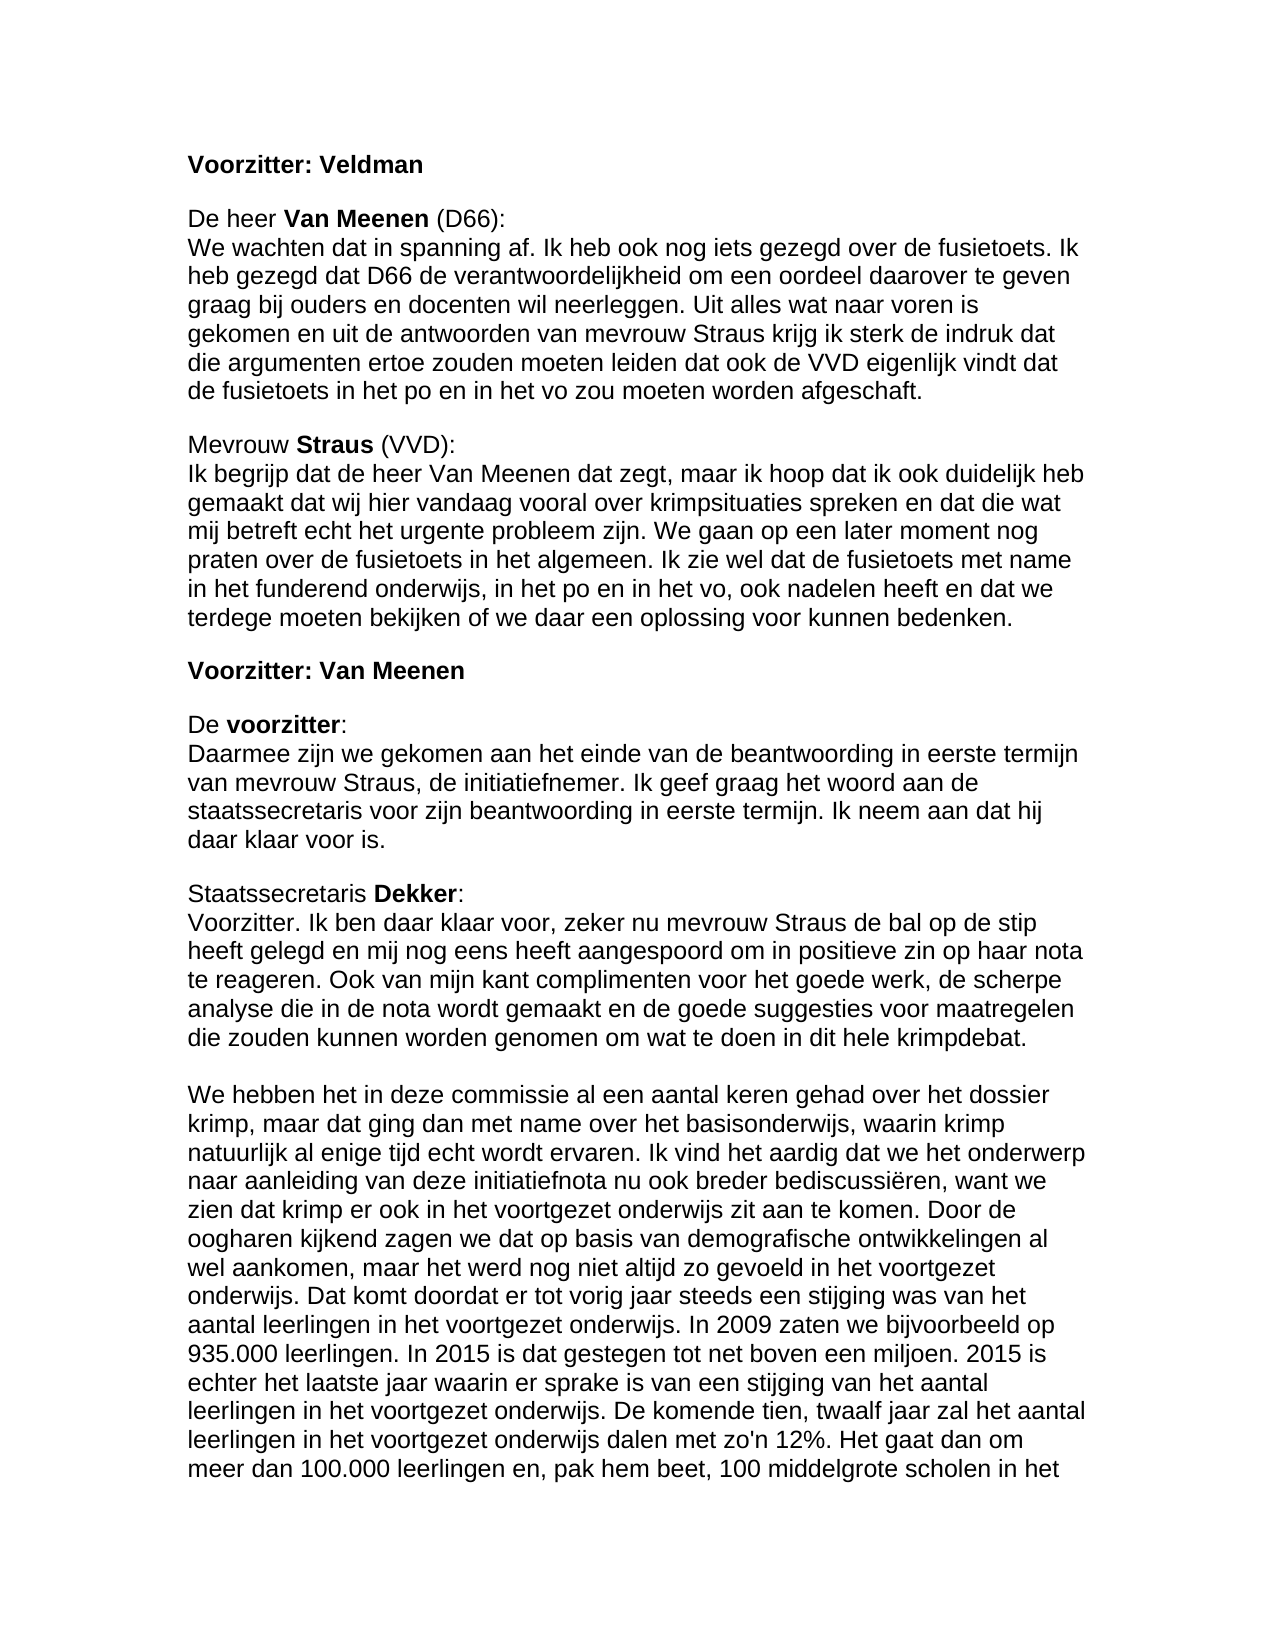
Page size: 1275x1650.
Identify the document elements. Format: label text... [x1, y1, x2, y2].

text De heer Van Meenen (D66): We wachten dat in spanning af. Ik heb ook nog iets gezegd over de fusietoets. Ik heb gezegd dat D66 de verantwoordelijkheid om een oordeel daarover te geven graag bij ouders en docenten wil neerleggen. Uit alles wat naar voren is gekomen en uit de antwoorden van mevrouw Straus krijg ik sterk de indruk dat die argumenten ertoe zouden moeten leiden dat ook de VVD eigenlijk vindt dat de fusietoets in het po en in het vo zou moeten worden afgeschaft. [187, 204, 1087, 405]
text Voorzitter: Van Meenen [187, 656, 1087, 685]
text De voorzitter: Daarmee zijn we gekomen aan het einde van de beantwoording in eerste termijn van mevrouw Straus, de initiatiefnemer. Ik geef graag het woord aan de staatssecretaris voor zijn beantwoording in eerste termijn. Ik neem aan dat hij daar klaar voor is. [187, 710, 1087, 854]
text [187, 879, 1087, 1482]
text Voorzitter: Veldman [187, 150, 1087, 179]
text Mevrouw Straus (VVD): Ik begrijp dat de heer Van Meenen dat zegt, maar ik hoop dat ik ook duidelijk heb gemaakt dat wij hier vandaag vooral over krimpsituaties spreken en dat die wat mij betreft echt het urgente probleem zijn. We gaan op een later moment nog praten over de fusietoets in het algemeen. Ik zie wel dat de fusietoets met name in het funderend onderwijs, in het po en in het vo, ook nadelen heeft en dat we terdege moeten bekijken of we daar een oplossing voor kunnen bedenken. [187, 430, 1087, 631]
